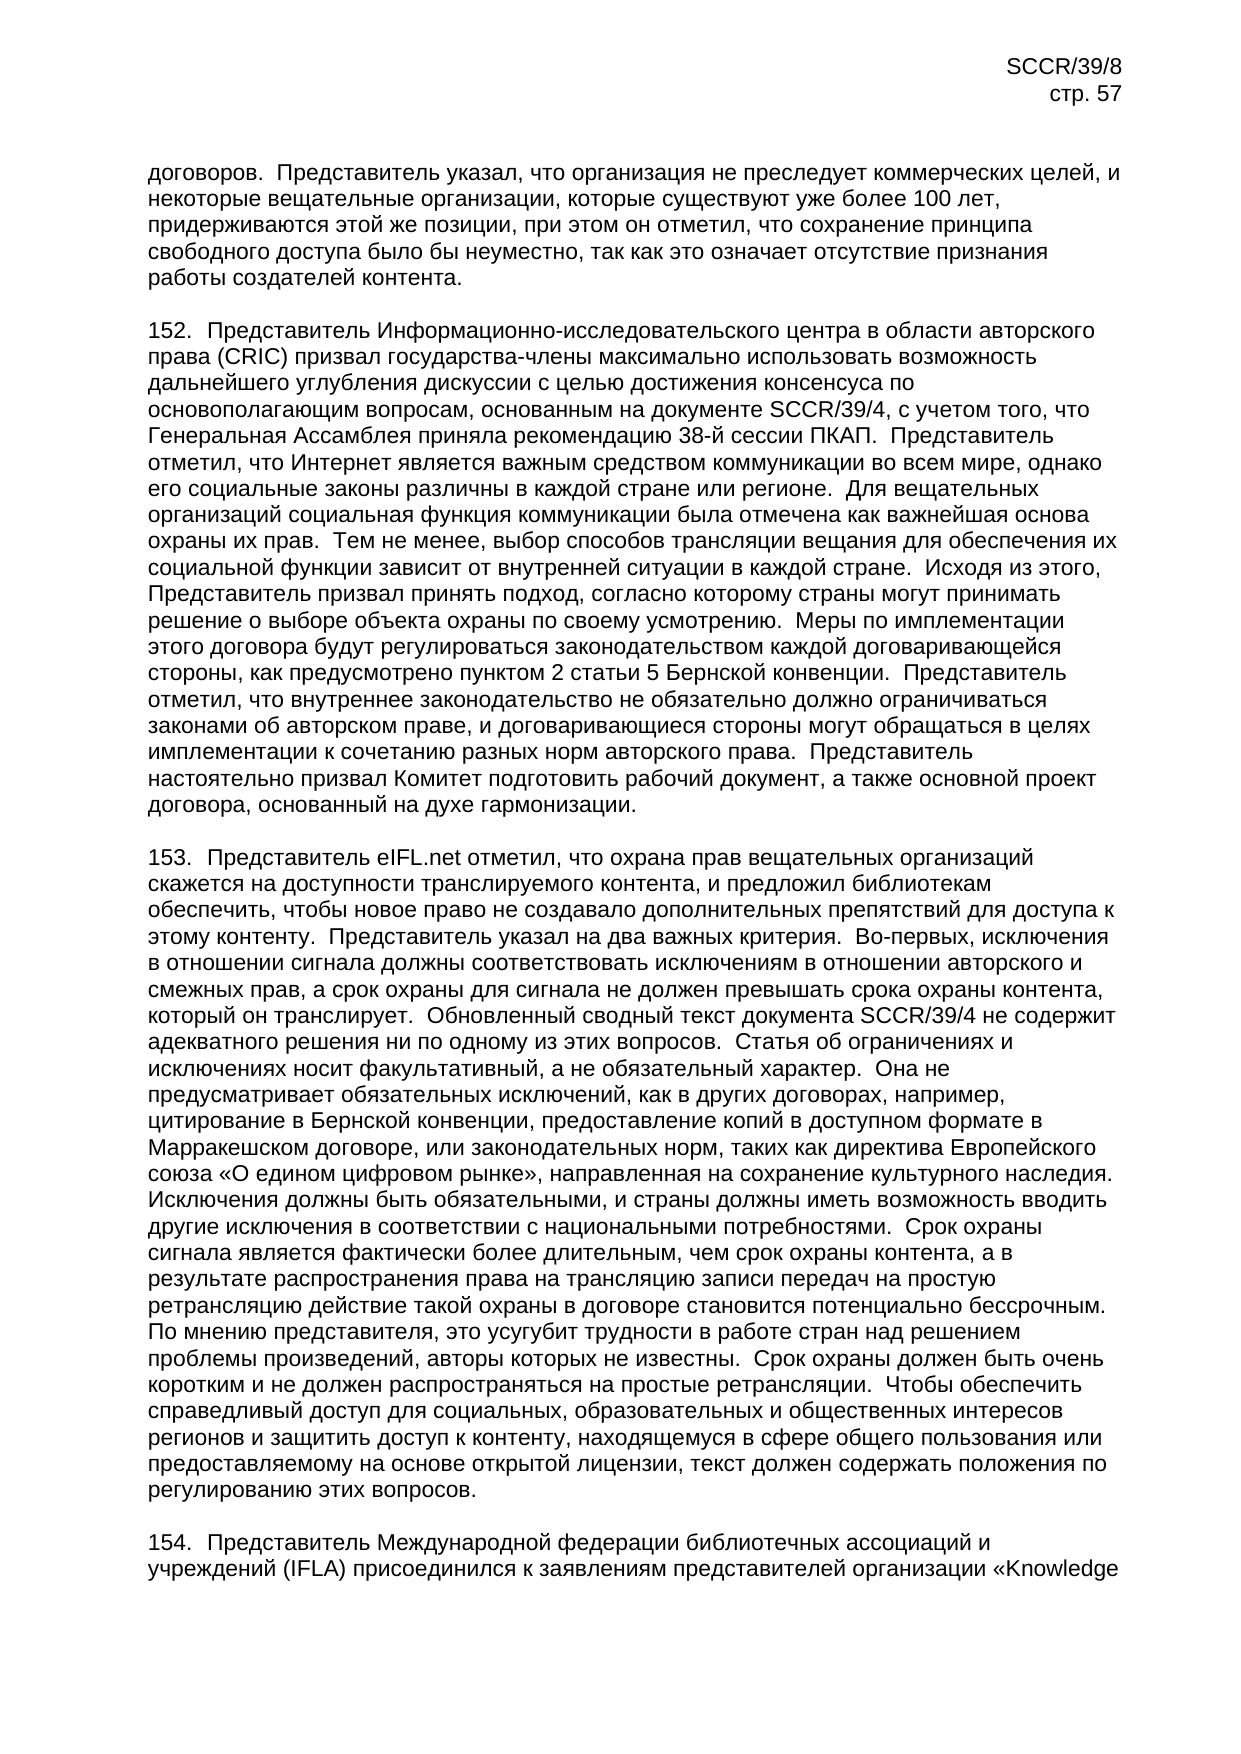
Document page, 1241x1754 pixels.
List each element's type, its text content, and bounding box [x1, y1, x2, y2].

list Представитель eIFL.net отметил, что охрана прав вещательных организаций скажется на доступности транслируемого контента, и предложил библиотекам обеспечить, чтобы новое право не создавало дополнительных препятствий для доступа к этому контенту. Представитель указал на два важных критерия. Во-первых, исключения в отношении сигнала должны соответствовать исключениям в отношении авторского и смежных прав, а срок охраны для сигнала не должен превышать срока охраны контента, который он транслирует. Обновленный сводный текст документа SCCR/39/4 не содержит адекватного решения ни по одному из этих вопросов. Статья об ограничениях и исключениях носит факультативный, а не обязательный характер. Она не предусматривает обязательных исключений, как в других договорах, например, цитирование в Бернской конвенции, предоставление копий в доступном формате в Марракешском договоре, или законодательных норм, таких как директива Европейского союза «О едином цифровом рынке», направленная на сохранение культурного наследия. Исключения должны быть обязательными, и страны должны иметь возможность вводить другие исключения в соответствии с национальными потребностями. Срок охраны сигнала является фактически более длительным, чем срок охраны контента, а в результате распространения права на трансляцию записи передач на простую ретрансляцию действие такой охраны в договоре становится потенциально бессрочным. По мнению представителя, это усугубит трудности в работе стран над решением проблемы произведений, авторы которых не известны. Срок охраны должен быть очень коротким и не должен распространяться на простые ретрансляции. Чтобы обеспечить справедливый доступ для социальных, образовательных и общественных интересов регионов и защитить доступ к контенту, находящемуся в сфере общего пользования или предоставляемому на основе открытой лицензии, текст должен содержать положения по регулированию этих вопросов. [148, 844, 1122, 1503]
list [148, 1529, 1122, 1582]
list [148, 158, 1122, 290]
list Представитель Информационно-исследовательского центра в области авторского права (CRIC) призвал государства-члены максимально использовать возможность дальнейшего углубления дискуссии с целью достижения консенсуса по основополагающим вопросам, основанным на документе SCCR/39/4, с учетом того, что Генеральная Ассамблея приняла рекомендацию 38-й сессии ПКАП. Представитель отметил, что Интернет является важным средством коммуникации во всем мире, однако его социальные законы различны в каждой стране или регионе. Для вещательных организаций социальная функция коммуникации была отмечена как важнейшая основа охраны их прав. Тем не менее, выбор способов трансляции вещания для обеспечения их социальной функции зависит от внутренней ситуации в каждой стране. Исходя из этого, Представитель призвал принять подход, согласно которому страны могут принимать решение о выборе объекта охраны по своему усмотрению. Меры по имплементации этого договора будут регулироваться законодательством каждой договаривающейся стороны, как предусмотрено пунктом 2 статьи 5 Бернской конвенции. Представитель отметил, что внутреннее законодательство не обязательно должно ограничиваться законами об авторском праве, и договаривающиеся стороны могут обращаться в целях имплементации к сочетанию разных норм авторского права. Представитель настоятельно призвал Комитет подготовить рабочий документ, а также основной проект договора, основанный на духе гармонизации. [148, 317, 1122, 817]
